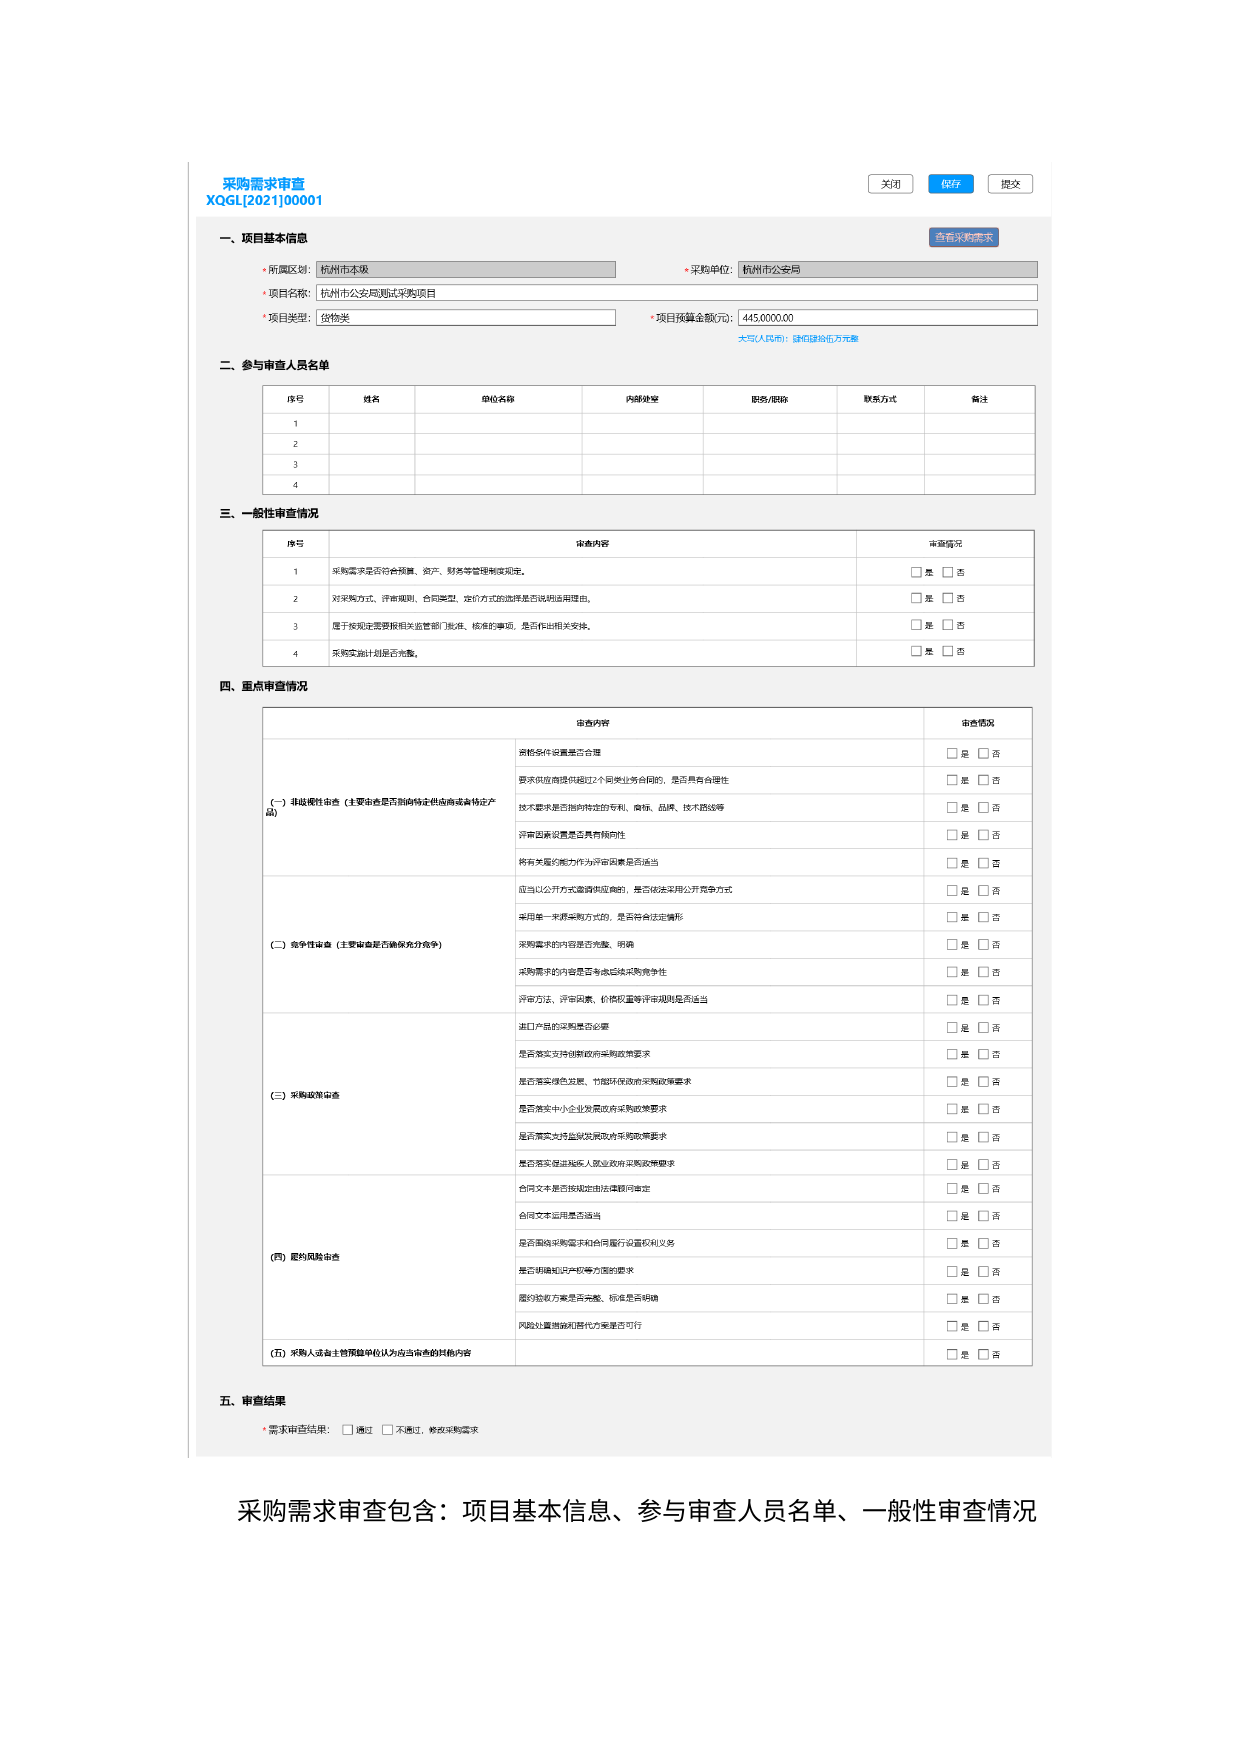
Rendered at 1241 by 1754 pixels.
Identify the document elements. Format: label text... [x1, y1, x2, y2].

picture [187, 162, 1052, 1458]
text 采购需求审查包含：项目基本信息、参与审查人员名单、一般性审查情况 [187, 1477, 1053, 1542]
